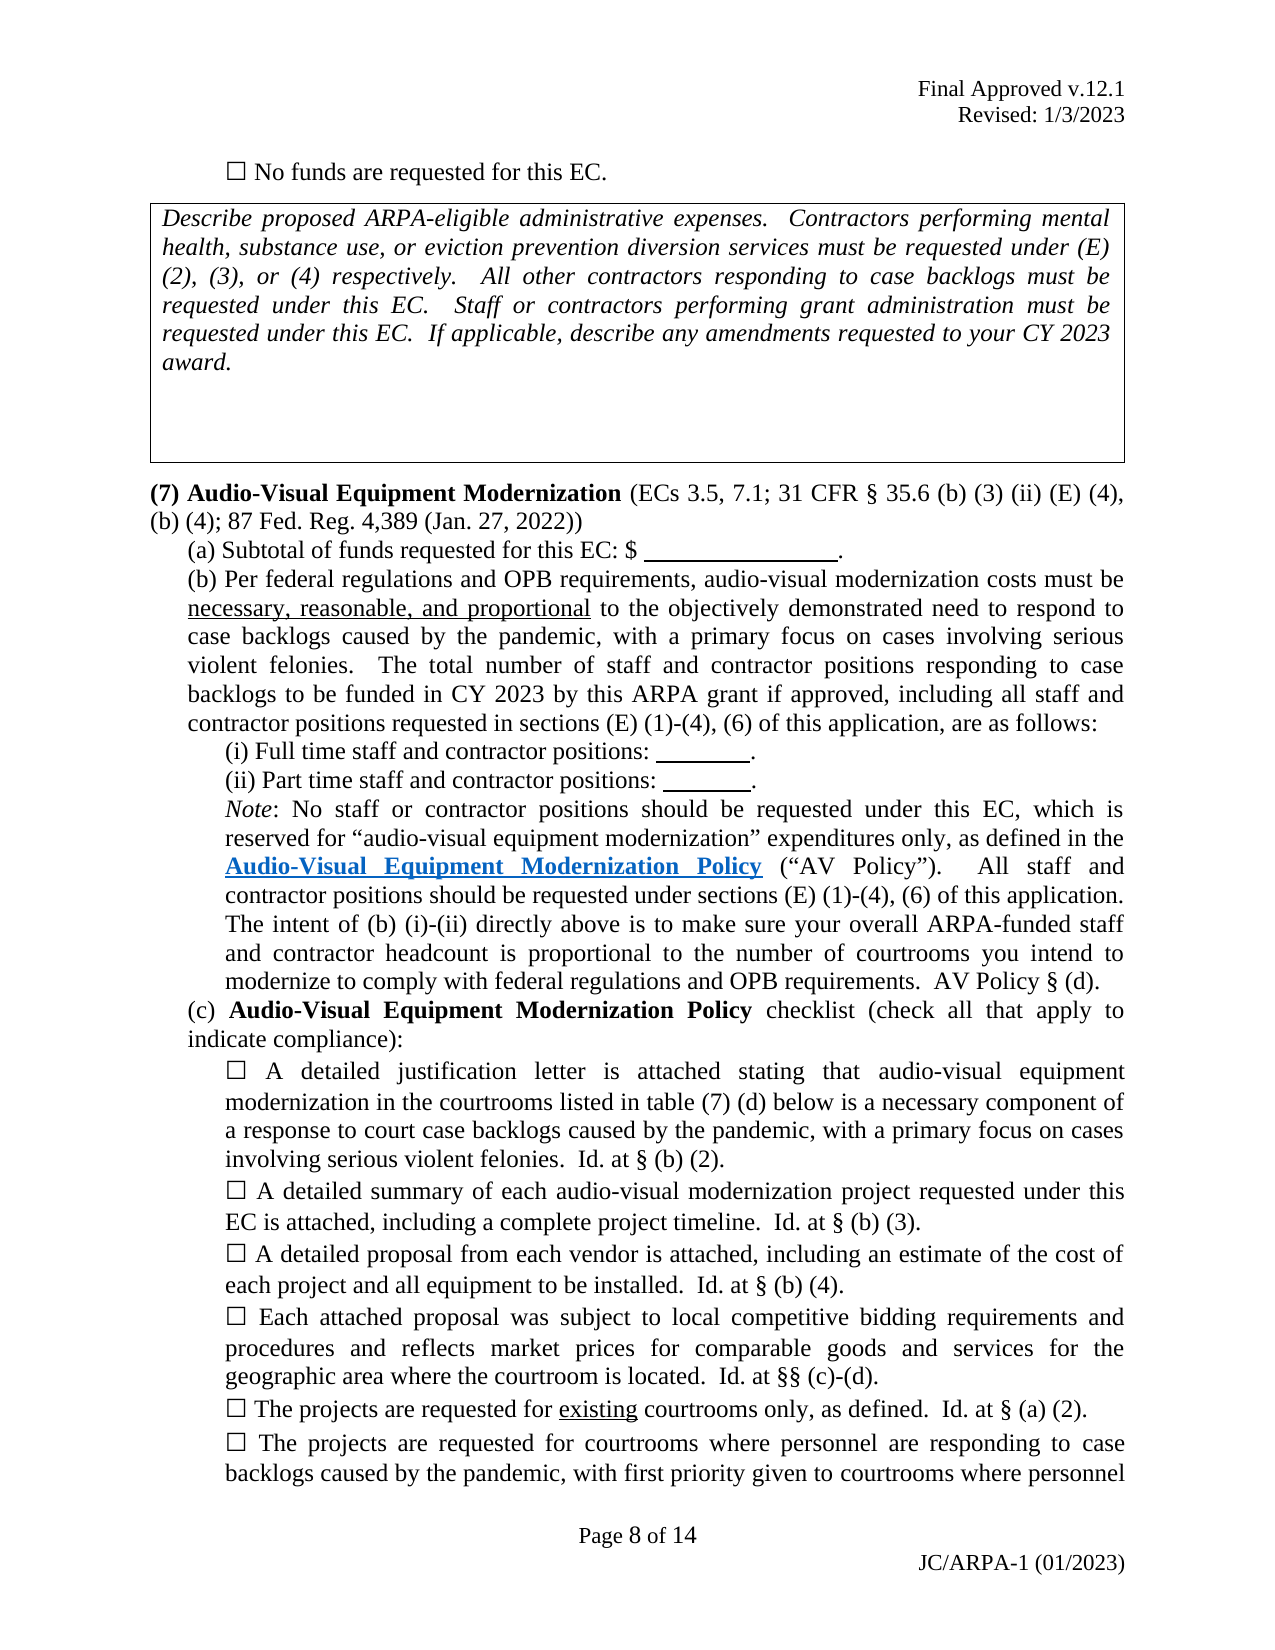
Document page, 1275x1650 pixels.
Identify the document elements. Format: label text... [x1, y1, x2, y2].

text (a) Subtotal of funds requested for this EC: $ . [187, 535, 1125, 564]
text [225, 1424, 1125, 1487]
text Each attached proposal was subject to local competitive bidding requirements and procedures and reflects market prices for comparable goods and services for the geographic area where the courtroom is located. Id. at §§ (c)-(d). [225, 1299, 1125, 1390]
text The projects are requested for existing courtrooms only, as defined. Id. at § (a) (2). [225, 1390, 1125, 1424]
text (7) Audio-Visual Equipment Modernization (ECs 3.5, 7.1; 31 CFR § 35.6 (b) (3) (ii) (E) (4), (b) (4); 87 Fed. Reg. 4,389 (Jan. 27, 2022)) [150, 478, 1125, 535]
text No funds are requested for this EC. [225, 154, 1125, 188]
text A detailed proposal from each vendor is attached, including an estimate of the cost of each project and all equipment to be installed. Id. at § (b) (4). [225, 1236, 1125, 1299]
text A detailed summary of each audio-visual modernization project requested under this EC is attached, including a complete project timeline. Id. at § (b) (3). [225, 1173, 1125, 1236]
text A detailed justification letter is attached stating that audio-visual equipment modernization in the courtrooms listed in table (7) (d) below is a necessary component of a response to court case backlogs caused by the pandemic, with a primary focus on cases involving serious violent felonies. Id. at § (b) (2). [225, 1053, 1125, 1173]
table_header Describe proposed ARPA-eligible administrative expenses. Contractors performing mental health, substance use, or eviction prevention diversion services must be requested under (E) (2), (3), or (4) respectively. All other contractors responding to case backlogs must be requested under this EC. Staff or contractors performing grant administration must be requested under this EC. If applicable, describe any amendments requested to your CY 2023 award. [151, 204, 1124, 462]
text Note: No staff or contractor positions should be requested under this EC, which is reserved for “audio-visual equipment modernization” expenditures only, as defined in the Audio-Visual Equipment Modernization Policy (“AV Policy”). All staff and contractor positions should be requested under sections (E) (1)-(4), (6) of this application. The intent of (b) (i)-(ii) directly above is to make sure your overall ARPA-funded staff and contractor headcount is proportional to the number of courtrooms you intend to modernize to comply with federal regulations and OPB requirements. AV Policy § (d). [225, 794, 1125, 995]
text (b) Per federal regulations and OPB requirements, audio-visual modernization costs must be necessary, reasonable, and proportional to the objectively demonstrated need to respond to case backlogs caused by the pandemic, with a primary focus on cases involving serious violent felonies. The total number of staff and contractor positions responding to case backlogs to be funded in CY 2023 by this ARPA grant if approved, including all staff and contractor positions requested in sections (E) (1)-(4), (6) of this application, are as follows: [187, 564, 1125, 736]
text (ii) Part time staff and contractor positions: . [225, 765, 1125, 794]
text (i) Full time staff and contractor positions: . [225, 736, 1125, 765]
text (c) Audio-Visual Equipment Modernization Policy checklist (check all that apply to indicate compliance): [187, 995, 1125, 1053]
